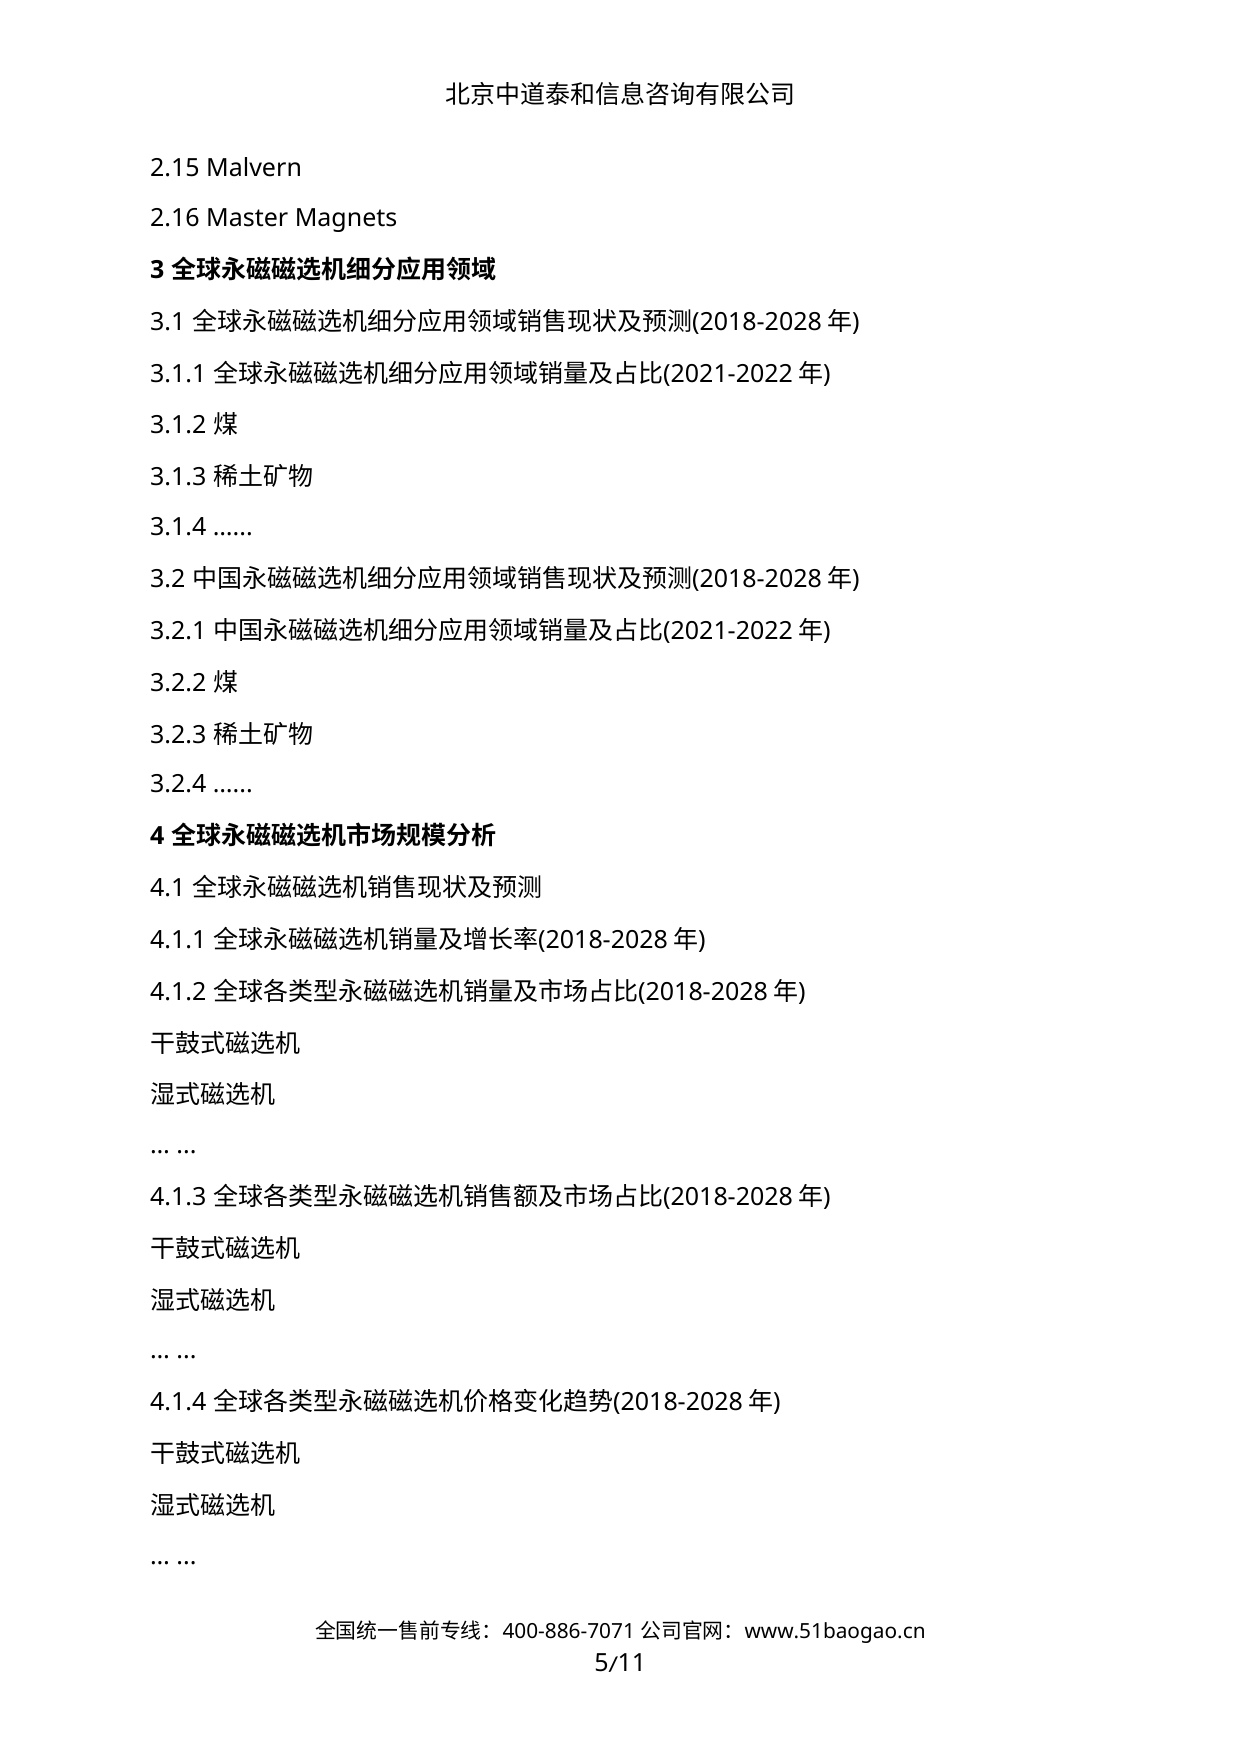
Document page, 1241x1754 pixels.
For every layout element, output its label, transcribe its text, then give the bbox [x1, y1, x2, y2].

text 3.1.1 全球永磁磁选机细分应用领域销量及占比(2021-2022年) [150, 353, 1090, 389]
text 2.16 Master Magnets [150, 200, 1090, 234]
text 4.1.1 全球永磁磁选机销量及增长率(2018-2028年) [150, 919, 1090, 956]
text 4.1.4 全球各类型永磁磁选机价格变化趋势(2018-2028年) [150, 1382, 1090, 1418]
text 3.2.4 …... [150, 766, 1090, 800]
text 湿式磁选机 [150, 1075, 1090, 1111]
text 干鼓式磁选机 [150, 1228, 1090, 1265]
text 3.1.4 …... [150, 509, 1090, 543]
text 3.1.2 煤 [150, 405, 1090, 441]
text 4.1.2 全球各类型永磁磁选机销量及市场占比(2018-2028年) [150, 971, 1090, 1007]
text 3.1.3 稀土矿物 [150, 457, 1090, 493]
text 4.1.3 全球各类型永磁磁选机销售额及市场占比(2018-2028年) [150, 1177, 1090, 1213]
text 3.2.3 稀土矿物 [150, 714, 1090, 750]
text 3.2.2 煤 [150, 662, 1090, 698]
text 4 全球永磁磁选机市场规模分析 [150, 816, 1090, 852]
text 3.1 全球永磁磁选机细分应用领域销售现状及预测(2018-2028年) [150, 301, 1090, 337]
text 3.2.1 中国永磁磁选机细分应用领域销量及占比(2021-2022年) [150, 610, 1090, 647]
text … ... [150, 1537, 1090, 1572]
text 干鼓式磁选机 [150, 1023, 1090, 1059]
text 干鼓式磁选机 [150, 1434, 1090, 1470]
text … ... [150, 1332, 1090, 1366]
text … ... [150, 1127, 1090, 1161]
text 4.1 全球永磁磁选机销售现状及预测 [150, 867, 1090, 904]
text 2.15 Malvern [150, 150, 1090, 184]
text 湿式磁选机 [150, 1280, 1090, 1317]
text 3.2 中国永磁磁选机细分应用领域销售现状及预测(2018-2028年) [150, 558, 1090, 595]
text 湿式磁选机 [150, 1486, 1090, 1522]
text 3 全球永磁磁选机细分应用领域 [150, 249, 1090, 286]
